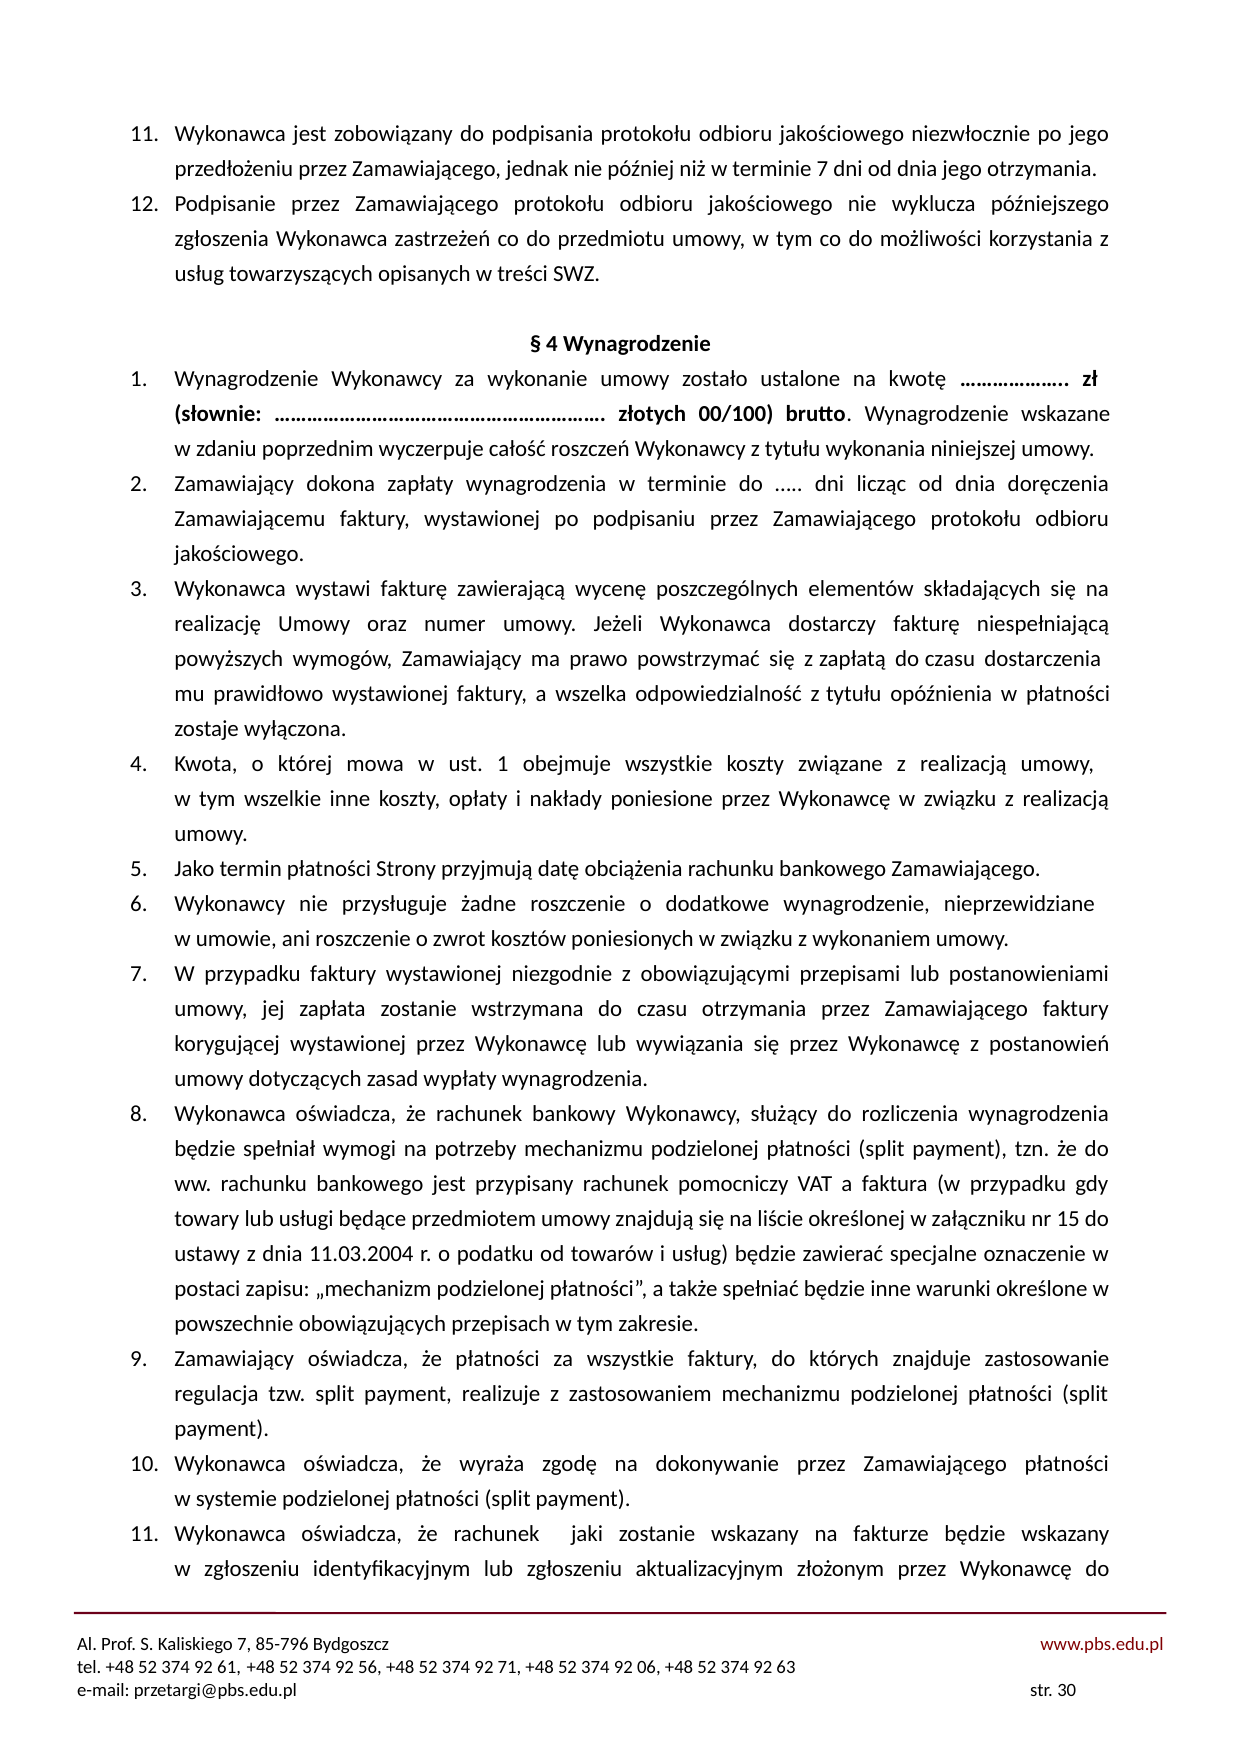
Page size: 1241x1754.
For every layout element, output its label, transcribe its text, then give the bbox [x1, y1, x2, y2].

list Zamawiający oświadcza, że płatności za wszystkie faktury, do których znajduje zastosowanie regulacja tzw. split payment, realizuje z zastosowaniem mechanizmu podzielonej płatności (split payment). [130, 1344, 1110, 1442]
list W przypadku faktury wystawionej niezgodnie z obowiązującymi przepisami lub postanowieniami umowy, jej zapłata zostanie wstrzymana do czasu otrzymania przez Zamawiającego faktury korygującej wystawionej przez Wykonawcę lub wywiązania się przez Wykonawcę z postanowień umowy dotyczących zasad wypłaty wynagrodzenia. [130, 959, 1110, 1092]
list Wykonawcy nie przysługuje żadne roszczenie o dodatkowe wynagrodzenie, nieprzewidziane w umowie, ani roszczenie o zwrot kosztów poniesionych w związku z wykonaniem umowy. [130, 889, 1110, 952]
list Wykonawca jest zobowiązany do podpisania protokołu odbioru jakościowego niezwłocznie po jego przedłożeniu przez Zamawiającego, jednak nie później niż w terminie 7 dni od dnia jego otrzymania. [130, 119, 1110, 182]
list Wykonawca wystawi fakturę zawierającą wycenę poszczególnych elementów składających się na realizację Umowy oraz numer umowy. Jeżeli Wykonawca dostarczy fakturę niespełniającą powyższych wymogów, Zamawiający ma prawo powstrzymać się z zapłatą do czasu dostarczenia mu prawidłowo wystawionej faktury, a wszelka odpowiedzialność z tytułu opóźnienia w płatności zostaje wyłączona. [130, 574, 1110, 742]
list Jako termin płatności Strony przyjmują datę obciążenia rachunku bankowego Zamawiającego. [130, 854, 1110, 882]
list Wykonawca oświadcza, że wyraża zgodę na dokonywanie przez Zamawiającego płatności w systemie podzielonej płatności (split payment). [130, 1449, 1110, 1512]
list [130, 1519, 1110, 1582]
list Wykonawca oświadcza, że rachunek bankowy Wykonawcy, służący do rozliczenia wynagrodzenia będzie spełniał wymogi na potrzeby mechanizmu podzielonej płatności (split payment), tzn. że do ww. rachunku bankowego jest przypisany rachunek pomocniczy VAT a faktura (w przypadku gdy towary lub usługi będące przedmiotem umowy znajdują się na liście określonej w załączniku nr 15 do ustawy z dnia 11.03.2004 r. o podatku od towarów i usług) będzie zawierać specjalne oznaczenie w postaci zapisu: „mechanizm podzielonej płatności”, a także spełniać będzie inne warunki określone w powszechnie obowiązujących przepisach w tym zakresie. [130, 1099, 1110, 1337]
list Zamawiający dokona zapłaty wynagrodzenia w terminie do ….. dni licząc od dnia doręczenia Zamawiającemu faktury, wystawionej po podpisaniu przez Zamawiającego protokołu odbioru jakościowego. [130, 469, 1110, 567]
list Podpisanie przez Zamawiającego protokołu odbioru jakościowego nie wyklucza późniejszego zgłoszenia Wykonawca zastrzeżeń co do przedmiotu umowy, w tym co do możliwości korzystania z usług towarzyszących opisanych w treści SWZ. [130, 189, 1110, 287]
text § 4 Wynagrodzenie [130, 329, 1110, 357]
list Kwota, o której mowa w ust. 1 obejmuje wszystkie koszty związane z realizacją umowy, w tym wszelkie inne koszty, opłaty i nakłady poniesione przez Wykonawcę w związku z realizacją umowy. [130, 749, 1110, 847]
list Wynagrodzenie Wykonawcy za wykonanie umowy zostało ustalone na kwotę ……………….. zł (słownie: ……………………………………………………. złotych 00/100) brutto. Wynagrodzenie wskazane w zdaniu poprzednim wyczerpuje całość roszczeń Wykonawcy z tytułu wykonania niniejszej umowy. [130, 364, 1110, 462]
